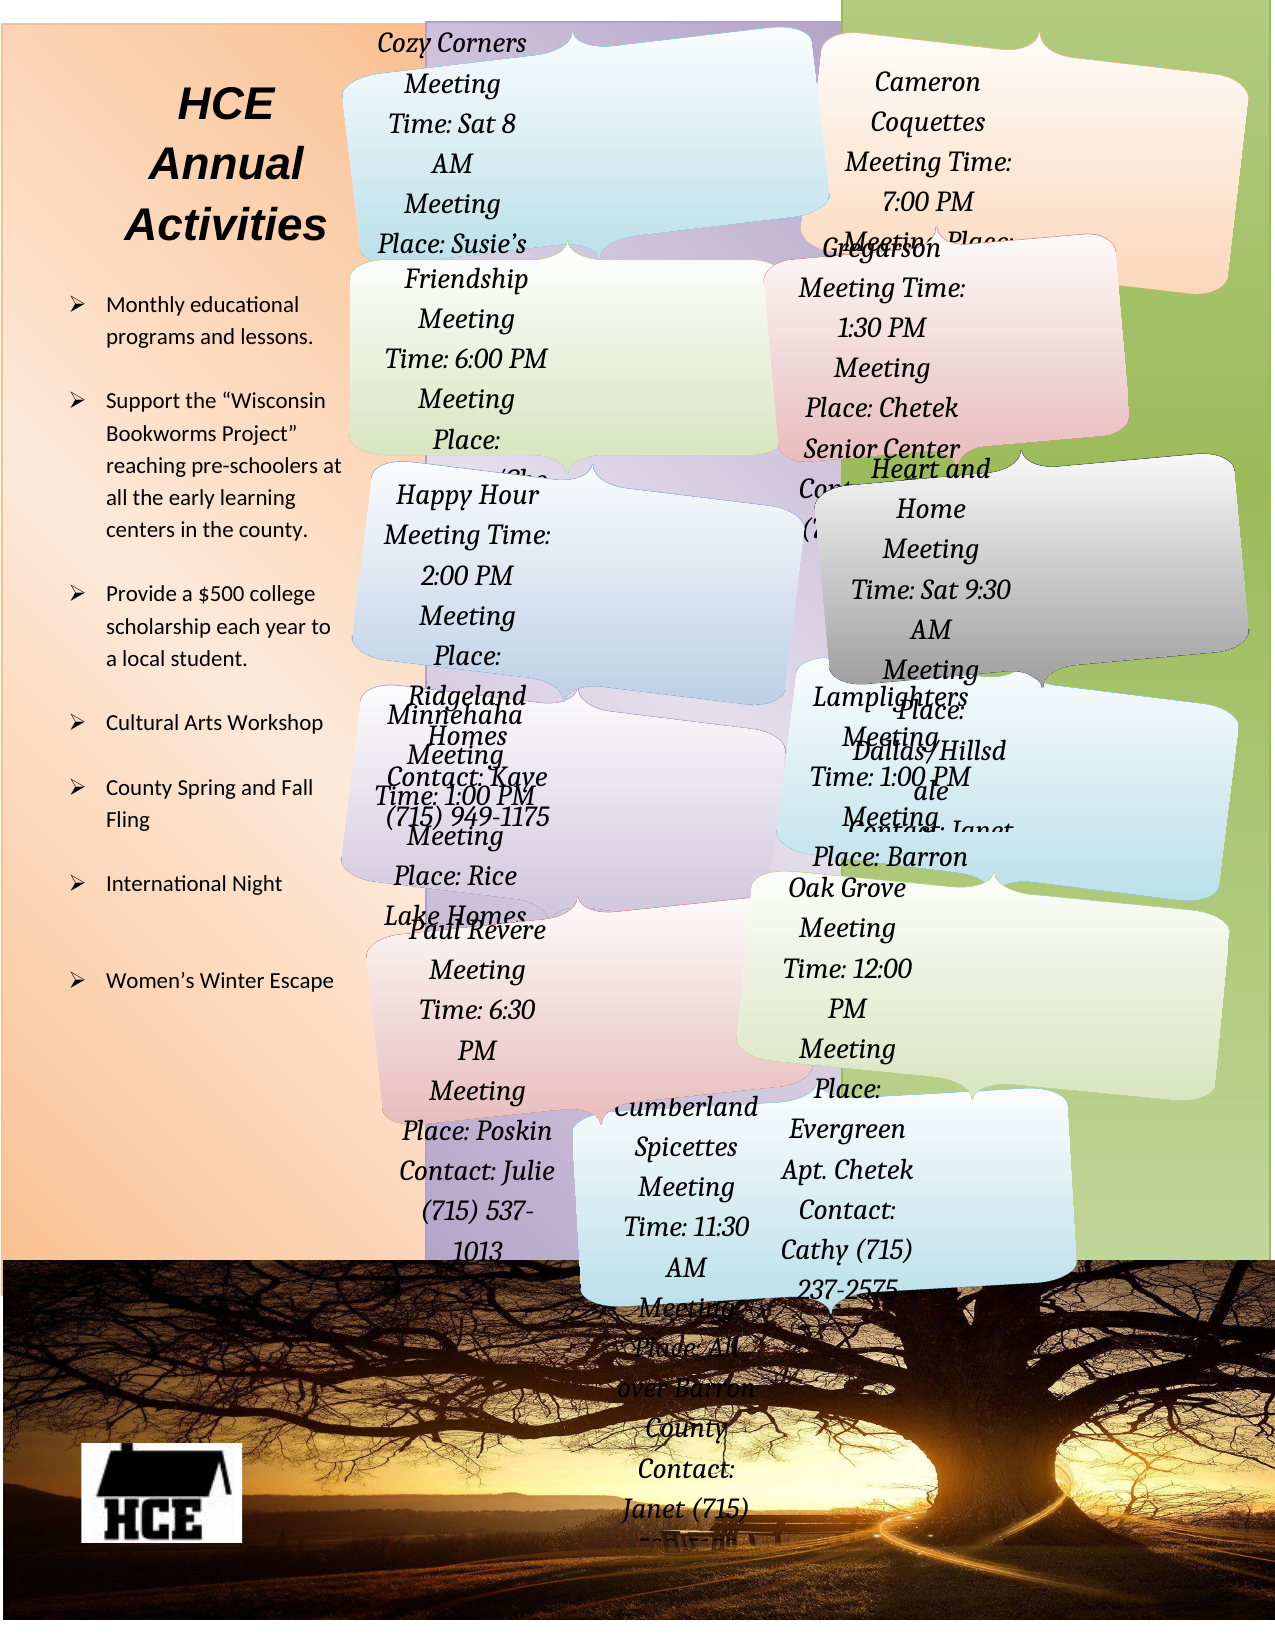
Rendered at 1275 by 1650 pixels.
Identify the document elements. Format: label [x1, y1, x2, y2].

picture [3, 1260, 1275, 1619]
picture [647, 1305, 653, 1313]
